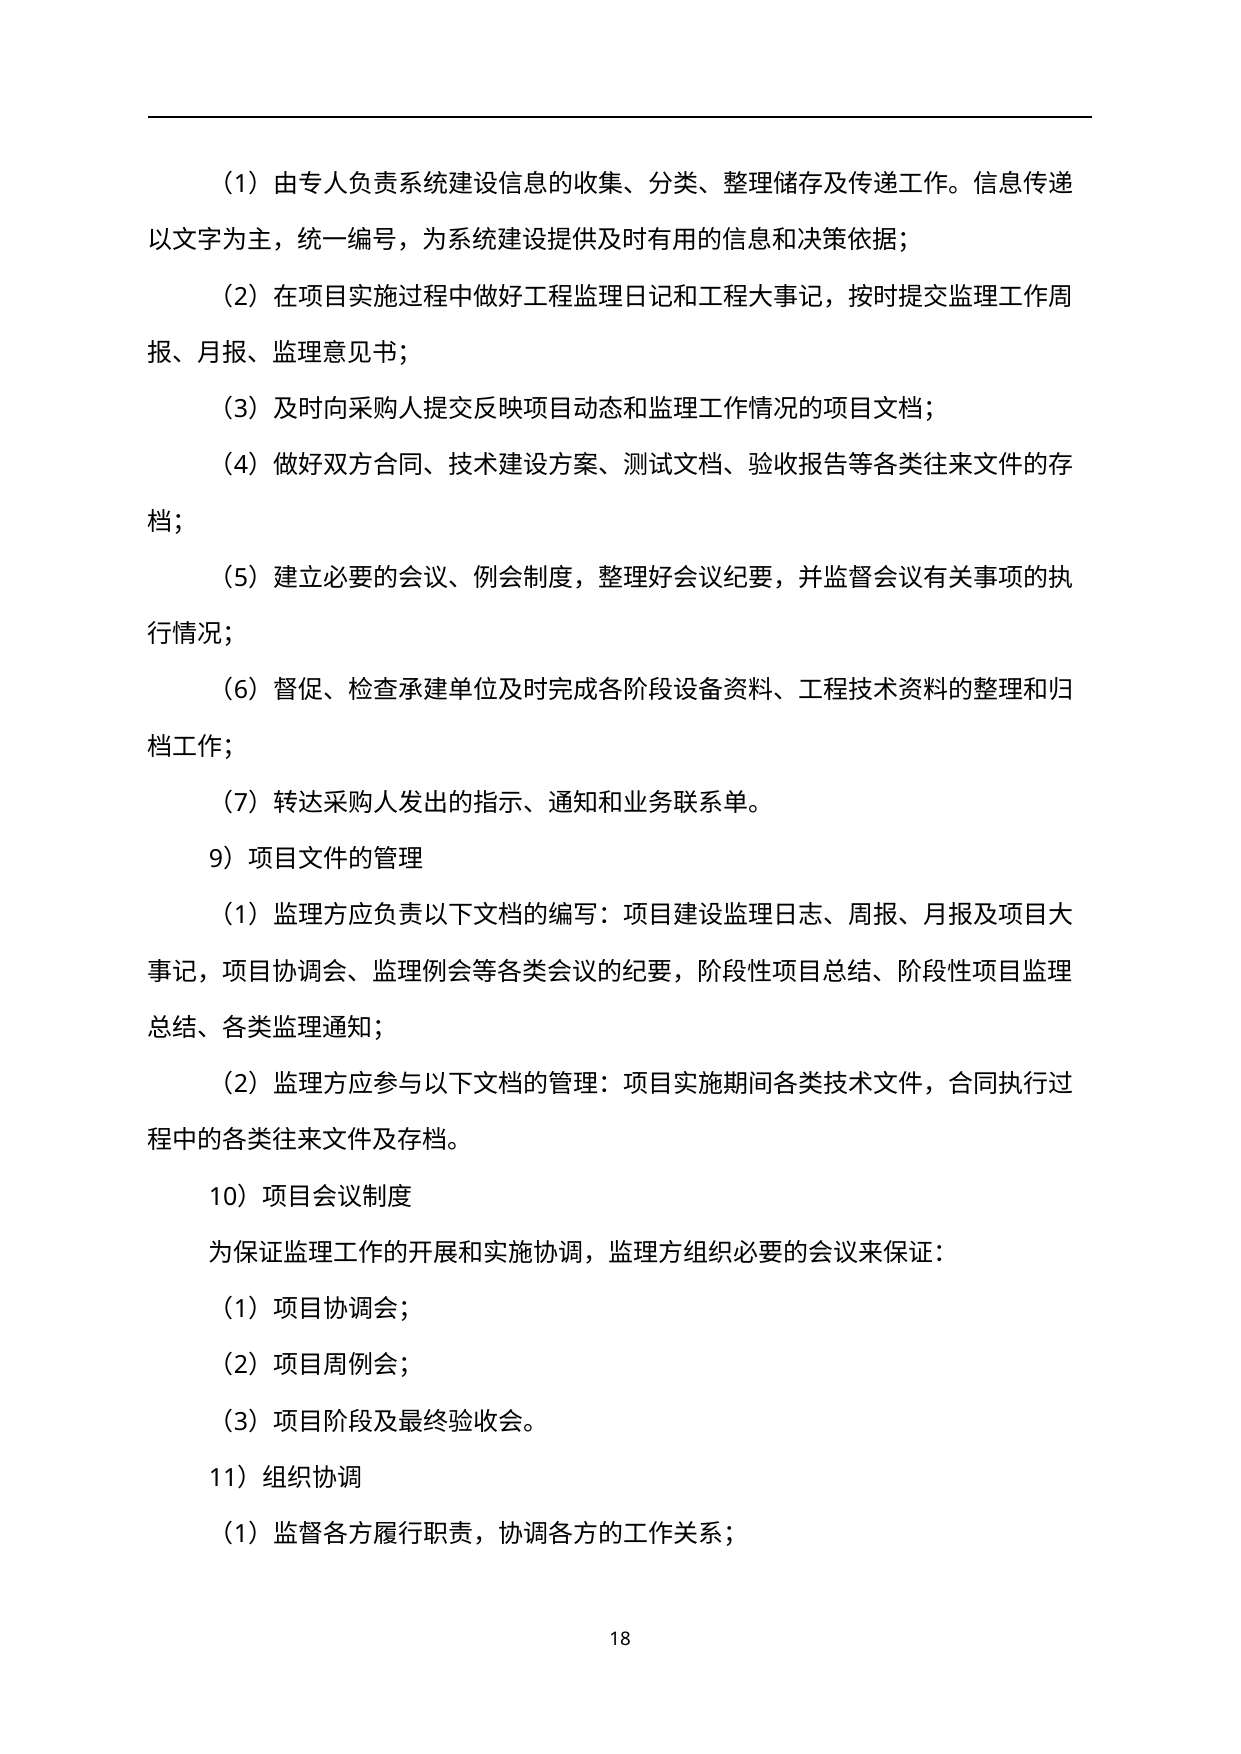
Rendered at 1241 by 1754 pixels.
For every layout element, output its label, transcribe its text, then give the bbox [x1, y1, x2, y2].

text （1）项目协调会； [148, 1273, 1092, 1329]
text （5）建立必要的会议、例会制度，整理好会议纪要，并监督会议有关事项的执行情况； [148, 541, 1092, 654]
text 10）项目会议制度 [148, 1160, 1092, 1216]
text （3）及时向采购人提交反映项目动态和监理工作情况的项目文档； [148, 373, 1092, 429]
text （3）项目阶段及最终验收会。 [148, 1385, 1092, 1441]
text （1）监督各方履行职责，协调各方的工作关系； [148, 1498, 1092, 1554]
text （2）监理方应参与以下文档的管理：项目实施期间各类技术文件，合同执行过程中的各类往来文件及存档。 [148, 1048, 1092, 1160]
text （2）项目周例会； [148, 1329, 1092, 1385]
text （4）做好双方合同、技术建设方案、测试文档、验收报告等各类往来文件的存档； [148, 429, 1092, 541]
text （1）由专人负责系统建设信息的收集、分类、整理储存及传递工作。信息传递以文字为主，统一编号，为系统建设提供及时有用的信息和决策依据； [148, 148, 1092, 260]
text 为保证监理工作的开展和实施协调，监理方组织必要的会议来保证： [148, 1216, 1092, 1273]
text （7）转达采购人发出的指示、通知和业务联系单。 [148, 766, 1092, 823]
text 9）项目文件的管理 [148, 823, 1092, 879]
text （1）监理方应负责以下文档的编写：项目建设监理日志、周报、月报及项目大事记，项目协调会、监理例会等各类会议的纪要，阶段性项目总结、阶段性项目监理总结、各类监理通知； [148, 879, 1092, 1048]
text 11）组织协调 [148, 1441, 1092, 1498]
text （6）督促、检查承建单位及时完成各阶段设备资料、工程技术资料的整理和归档工作； [148, 654, 1092, 766]
text （2）在项目实施过程中做好工程监理日记和工程大事记，按时提交监理工作周报、月报、监理意见书； [148, 260, 1092, 373]
